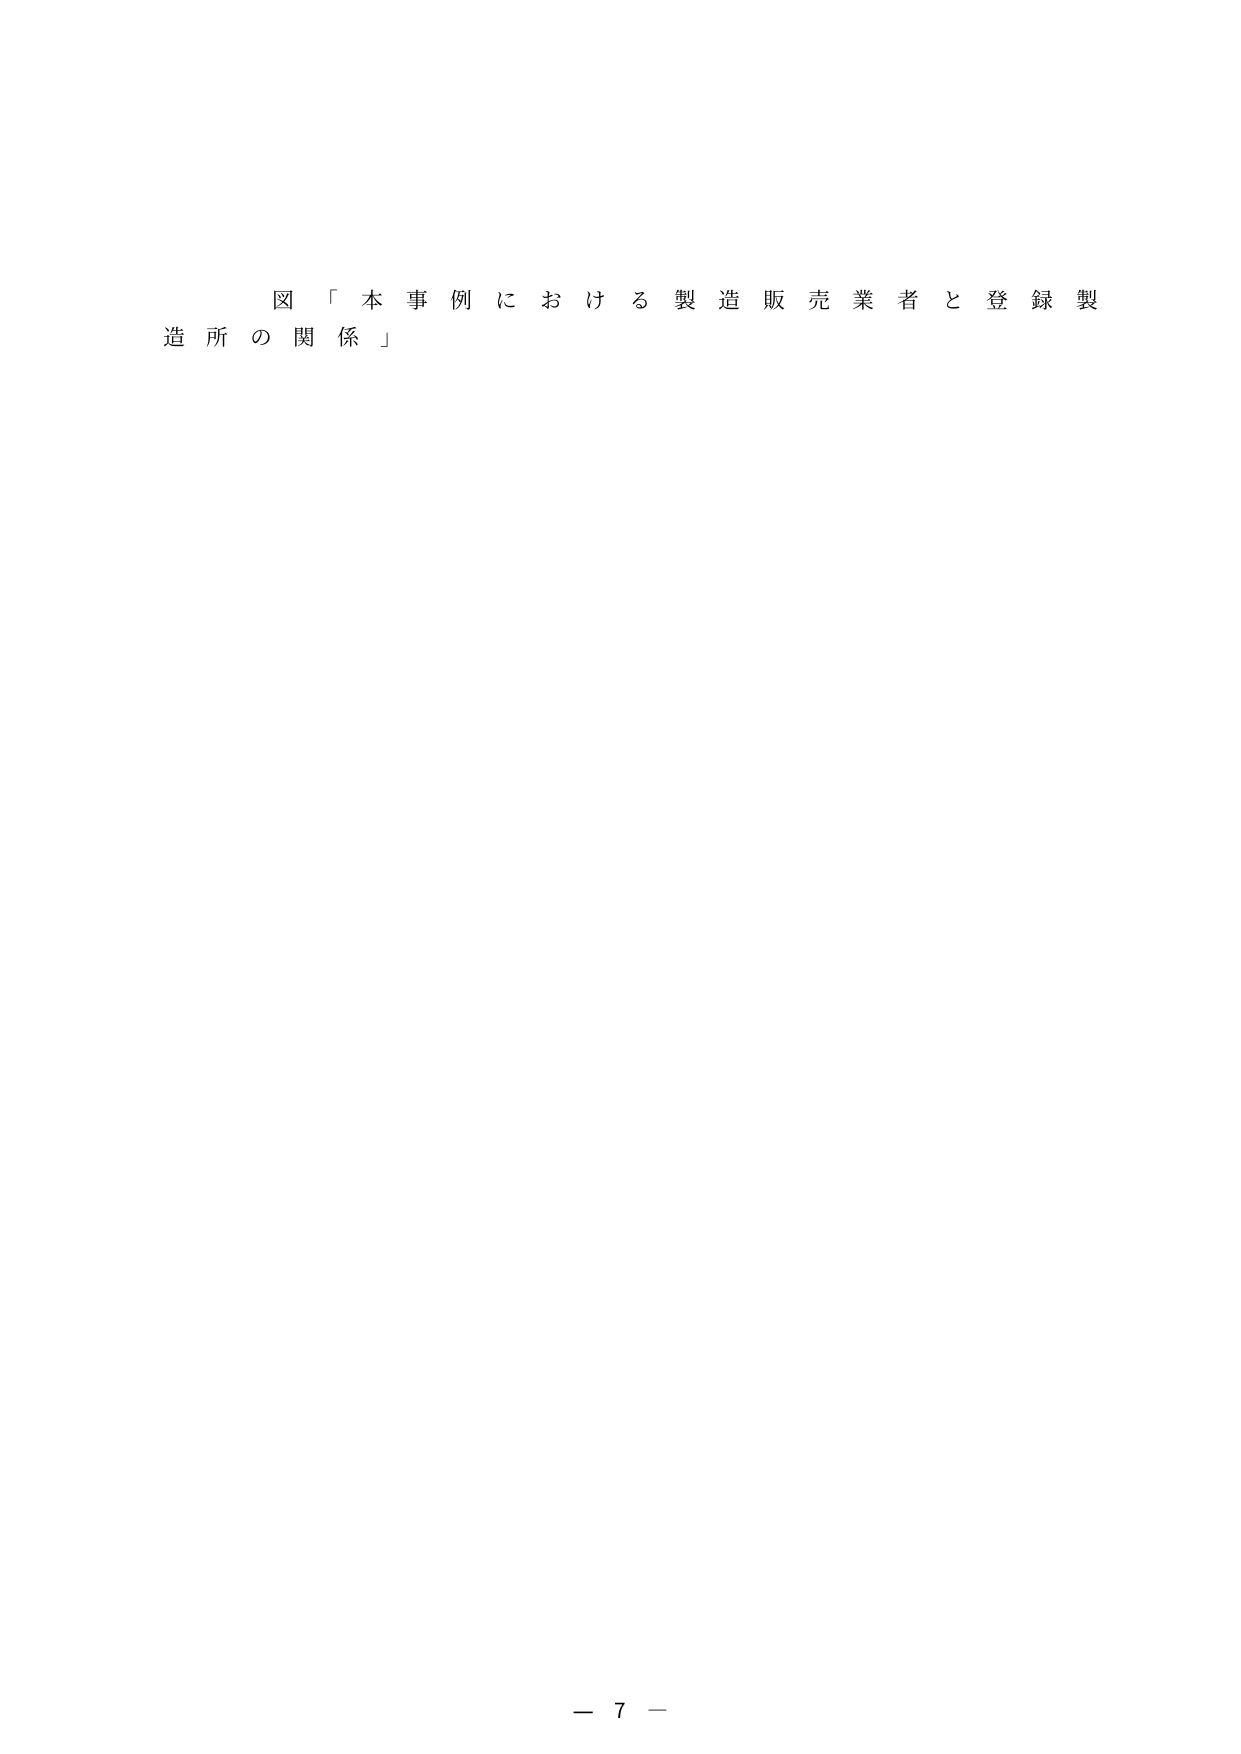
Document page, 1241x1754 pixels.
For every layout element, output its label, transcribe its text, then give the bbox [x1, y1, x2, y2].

list 図「本事例における製造販売業者と登録製造所の関係」 [157, 280, 1121, 355]
